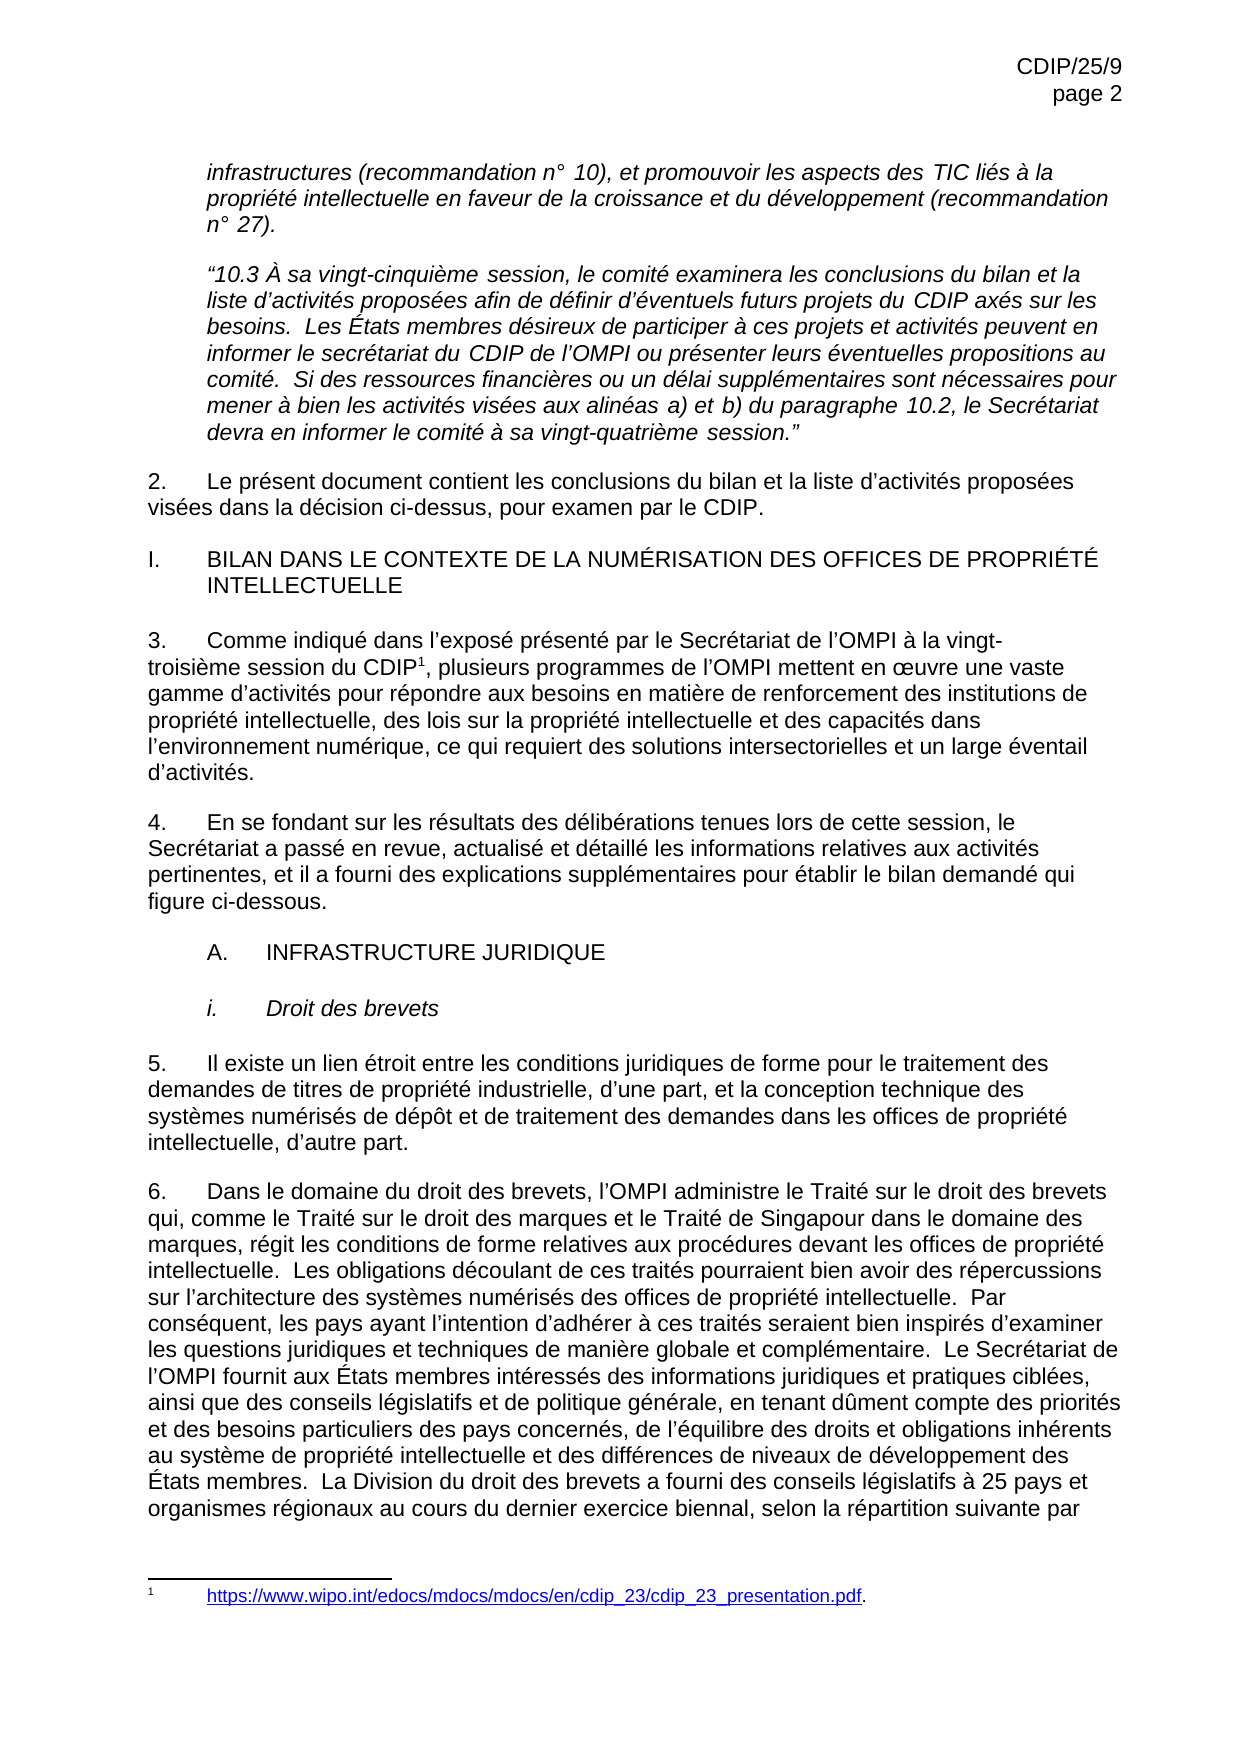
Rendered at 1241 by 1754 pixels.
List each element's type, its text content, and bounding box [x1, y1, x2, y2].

subtitle Infrastructure juridique [207, 939, 1122, 965]
text Le présent document contient les conclusions du bilan et la liste d’activités proposées visées dans la décision ci-dessus, pour examen par le CDIP. [148, 468, 1122, 521]
text Il existe un lien étroit entre les conditions juridiques de forme pour le traitement des demandes de titres de propriété industrielle, d’une part, et la conception technique des systèmes numérisés de dépôt et de traitement des demandes dans les offices de propriété intellectuelle, d’autre part. [148, 1050, 1122, 1155]
text En se fondant sur les résultats des délibérations tenues lors de cette session, le Secrétariat a passé en revue, actualisé et détaillé les informations relatives aux activités pertinentes, et il a fourni des explications supplémentaires pour établir le bilan demandé qui figure ci-dessous. [148, 808, 1122, 914]
list “10.3 À sa vingt-cinquième session, le comité examinera les conclusions du bilan et la liste d’activités proposées afin de définir d’éventuels futurs projets du CDIP axés sur les besoins. Les États membres désireux de participer à ces projets et activités peuvent en informer le secrétariat du CDIP de l’OMPI ou présenter leurs éventuelles propositions au comité. Si des ressources financières ou un délai supplémentaires sont nécessaires pour mener à bien les activités visées aux alinéas a) et b) du paragraphe 10.2, le Secrétariat devra en informer le comité à sa vingt-quatrième session.” [207, 261, 1122, 445]
text Comme indiqué dans l’exposé présenté par le Secrétariat de l’OMPI à la vingt-troisième session du CDIP, plusieurs programmes de l’OMPI mettent en œuvre une vaste gamme d’activités pour répondre aux besoins en matière de renforcement des institutions de propriété intellectuelle, des lois sur la propriété intellectuelle et des capacités dans l’environnement numérique, ce qui requiert des solutions intersectorielles et un large éventail d’activités. [148, 627, 1122, 786]
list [207, 158, 1122, 238]
subtitle Bilan dans le contexte de la numérisation des offices de propriété intellectuelle [148, 546, 1122, 598]
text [148, 1178, 1122, 1521]
subtitle Droit des brevets [207, 994, 1122, 1021]
